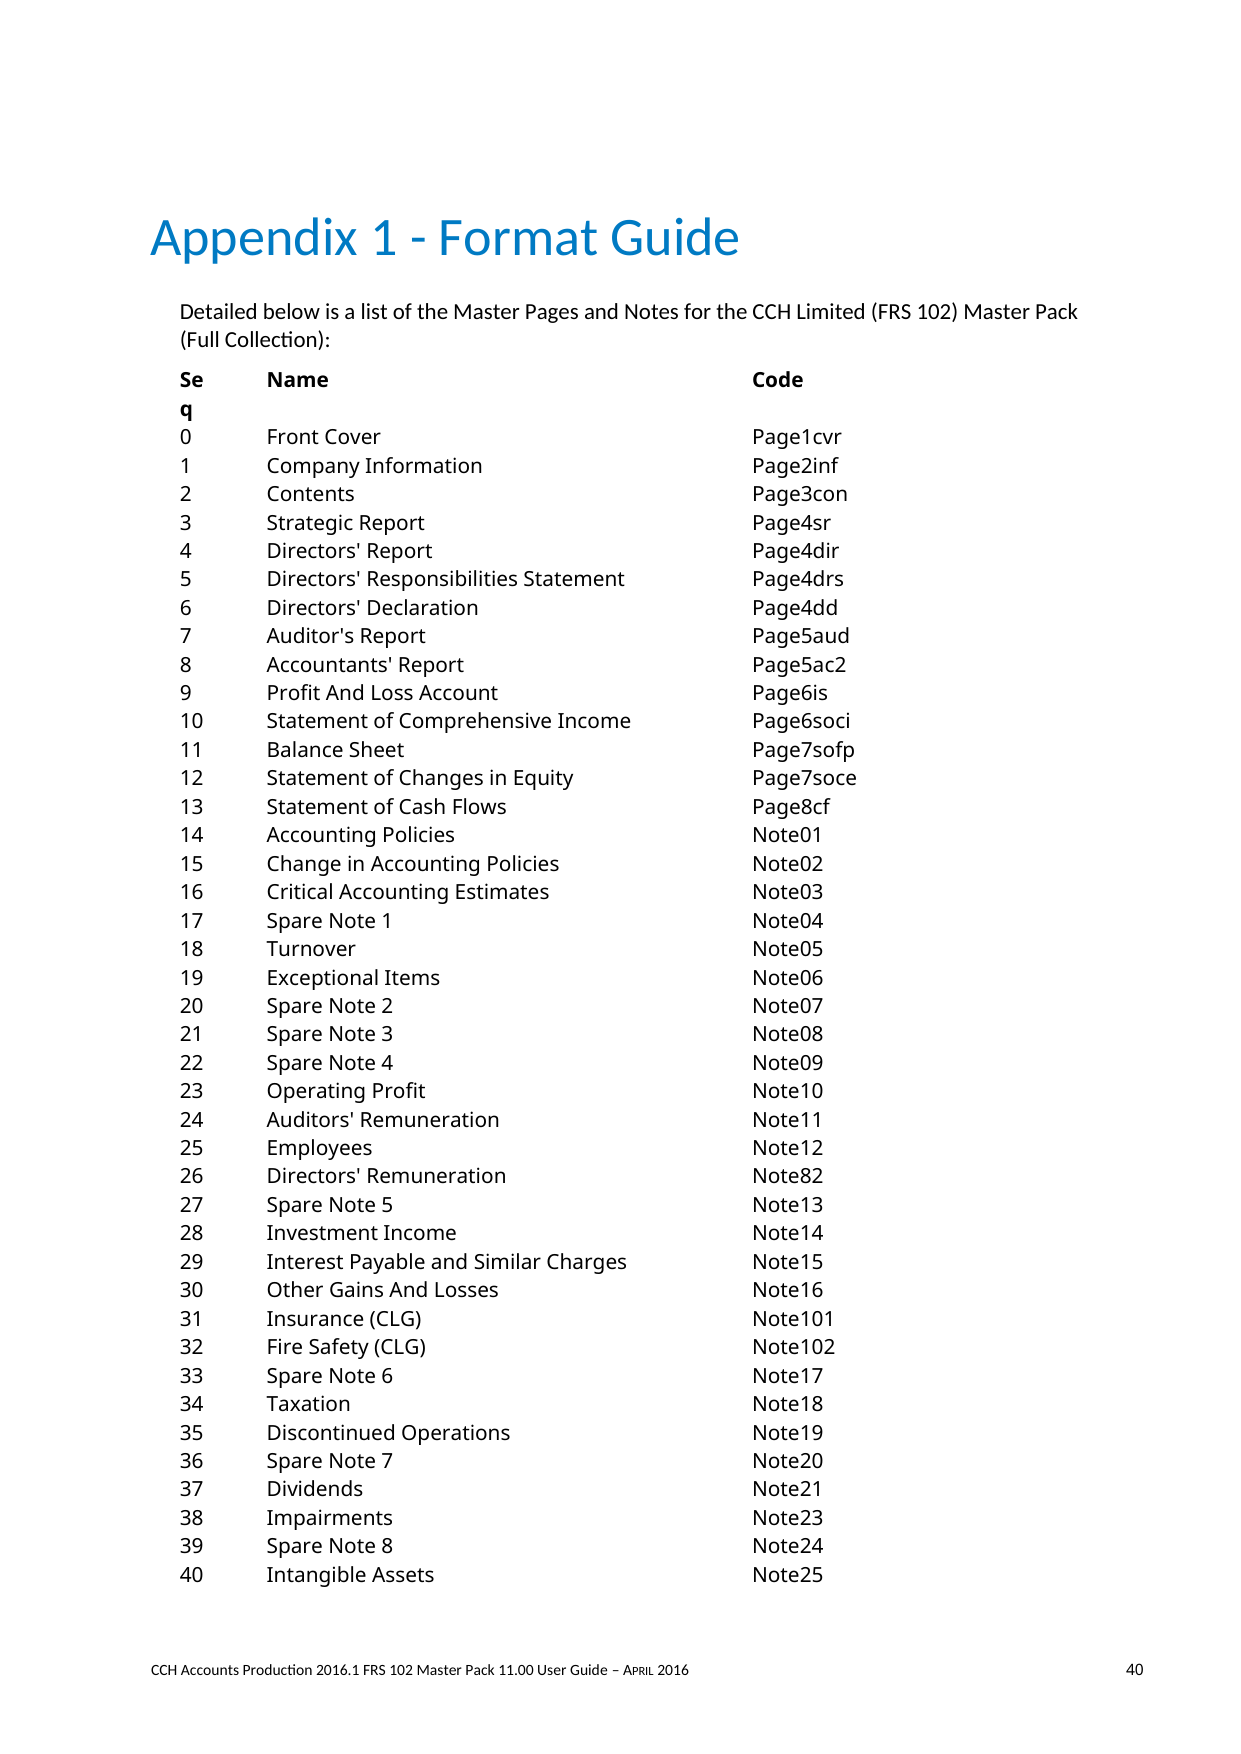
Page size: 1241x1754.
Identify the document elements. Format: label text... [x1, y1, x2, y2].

table_cell Note25 [711, 1560, 888, 1588]
table_cell 20 [139, 991, 226, 1019]
table_cell 12 [139, 764, 226, 792]
table_cell Dividends [226, 1475, 711, 1503]
table_cell 11 [139, 735, 226, 763]
table_cell Note24 [711, 1531, 888, 1560]
subtitle Appendix 1 - Format Guide [150, 187, 1090, 272]
table_cell Accounting Policies [226, 820, 711, 849]
table_cell Critical Accounting Estimates [226, 877, 711, 906]
table_cell Turnover [226, 934, 711, 963]
table_cell Note13 [711, 1190, 888, 1218]
table_cell Impairments [226, 1503, 711, 1531]
table_cell Operating Profit [226, 1076, 711, 1105]
table_cell 36 [139, 1446, 226, 1474]
table_cell Fire Safety (CLG) [226, 1332, 711, 1361]
table_cell Note82 [711, 1162, 888, 1190]
text Detailed below is a list of the Master Pages and Notes for the CCH Limited (FRS 102) Master Pack (Full Collection): [179, 297, 1090, 353]
table_cell 39 [139, 1531, 226, 1560]
table_cell 2 [139, 479, 226, 508]
table_cell Directors' Responsibilities Statement [226, 565, 711, 593]
table_cell Note06 [711, 963, 888, 991]
table_header Name [226, 365, 711, 422]
table_cell Page4dir [711, 536, 888, 564]
table_cell Strategic Report [226, 508, 711, 536]
table_cell Page4sr [711, 508, 888, 536]
table_cell 1 [139, 451, 226, 479]
table_cell Statement of Cash Flows [226, 792, 711, 820]
table_cell Exceptional Items [226, 963, 711, 991]
table_cell 24 [139, 1105, 226, 1133]
table_cell 7 [139, 621, 226, 650]
table_cell Page6is [711, 678, 888, 707]
table_cell Spare Note 2 [226, 991, 711, 1019]
table_cell 34 [139, 1389, 226, 1418]
table_cell 22 [139, 1048, 226, 1076]
table_cell Page1cvr [711, 422, 888, 451]
table_cell 6 [139, 593, 226, 621]
table_cell Note18 [711, 1389, 888, 1418]
table_cell Statement of Comprehensive Income [226, 707, 711, 735]
table_cell Statement of Changes in Equity [226, 764, 711, 792]
table_cell Other Gains And Losses [226, 1275, 711, 1304]
table_cell Note19 [711, 1418, 888, 1446]
table_cell Auditors' Remuneration [226, 1105, 711, 1133]
table_cell 27 [139, 1190, 226, 1218]
table_cell Page2inf [711, 451, 888, 479]
table_cell 8 [139, 650, 226, 678]
table_cell Note09 [711, 1048, 888, 1076]
table_cell Note03 [711, 877, 888, 906]
table_cell Note15 [711, 1247, 888, 1275]
table_cell Directors' Declaration [226, 593, 711, 621]
table_cell Spare Note 3 [226, 1020, 711, 1048]
table_cell Page5aud [711, 621, 888, 650]
table_cell 31 [139, 1304, 226, 1332]
table_cell Interest Payable and Similar Charges [226, 1247, 711, 1275]
table_cell Company Information [226, 451, 711, 479]
table_cell 33 [139, 1361, 226, 1389]
table_cell 13 [139, 792, 226, 820]
table_cell Spare Note 5 [226, 1190, 711, 1218]
table_cell Spare Note 1 [226, 906, 711, 934]
table_cell 37 [139, 1475, 226, 1503]
table_cell Discontinued Operations [226, 1418, 711, 1446]
table_cell 30 [139, 1275, 226, 1304]
table_cell 25 [139, 1133, 226, 1162]
table_cell 19 [139, 963, 226, 991]
table_cell Spare Note 4 [226, 1048, 711, 1076]
table_cell Note102 [711, 1332, 888, 1361]
table_cell Page7sofp [711, 735, 888, 763]
table_cell Balance Sheet [226, 735, 711, 763]
table_cell Intangible Assets [226, 1560, 711, 1588]
table_cell Note14 [711, 1219, 888, 1247]
table_cell 9 [139, 678, 226, 707]
table_cell 28 [139, 1219, 226, 1247]
table_header Seq [139, 365, 226, 422]
table_cell Note21 [711, 1475, 888, 1503]
table_cell Note20 [711, 1446, 888, 1474]
table_cell 15 [139, 849, 226, 877]
table_cell Note04 [711, 906, 888, 934]
table_cell Note17 [711, 1361, 888, 1389]
table_cell 23 [139, 1076, 226, 1105]
table_cell Note101 [711, 1304, 888, 1332]
table_cell 10 [139, 707, 226, 735]
table_cell 17 [139, 906, 226, 934]
table_cell Page8cf [711, 792, 888, 820]
table_cell Accountants' Report [226, 650, 711, 678]
table_cell Front Cover [226, 422, 711, 451]
table_cell 40 [139, 1560, 226, 1588]
table_cell Note07 [711, 991, 888, 1019]
table_cell Employees [226, 1133, 711, 1162]
table_cell Note05 [711, 934, 888, 963]
table_cell Taxation [226, 1389, 711, 1418]
table_cell Profit And Loss Account [226, 678, 711, 707]
table_cell Note12 [711, 1133, 888, 1162]
table_cell Note23 [711, 1503, 888, 1531]
table_cell Page3con [711, 479, 888, 508]
table_cell Directors' Report [226, 536, 711, 564]
table_cell Insurance (CLG) [226, 1304, 711, 1332]
table_cell Note10 [711, 1076, 888, 1105]
table_cell 14 [139, 820, 226, 849]
table_cell Note08 [711, 1020, 888, 1048]
table_cell Spare Note 6 [226, 1361, 711, 1389]
table_cell Spare Note 7 [226, 1446, 711, 1474]
table_cell 5 [139, 565, 226, 593]
table_cell 38 [139, 1503, 226, 1531]
table_cell 18 [139, 934, 226, 963]
table_cell 35 [139, 1418, 226, 1446]
table_cell 0 [139, 422, 226, 451]
table_cell Page6soci [711, 707, 888, 735]
table_cell Page5ac2 [711, 650, 888, 678]
table_cell Note16 [711, 1275, 888, 1304]
table_header Code [711, 365, 888, 422]
table_cell Contents [226, 479, 711, 508]
table_cell 3 [139, 508, 226, 536]
table_cell 4 [139, 536, 226, 564]
table_cell Change in Accounting Policies [226, 849, 711, 877]
table_cell Spare Note 8 [226, 1531, 711, 1560]
table_cell Directors' Remuneration [226, 1162, 711, 1190]
table_cell Page4drs [711, 565, 888, 593]
table_cell Note02 [711, 849, 888, 877]
table_cell 26 [139, 1162, 226, 1190]
table_cell Page7soce [711, 764, 888, 792]
table_cell Page4dd [711, 593, 888, 621]
table_cell 16 [139, 877, 226, 906]
table_cell Note11 [711, 1105, 888, 1133]
table_cell Investment Income [226, 1219, 711, 1247]
table_cell 29 [139, 1247, 226, 1275]
table_cell Auditor's Report [226, 621, 711, 650]
table_cell 21 [139, 1020, 226, 1048]
table_cell Note01 [711, 820, 888, 849]
table_cell 32 [139, 1332, 226, 1361]
